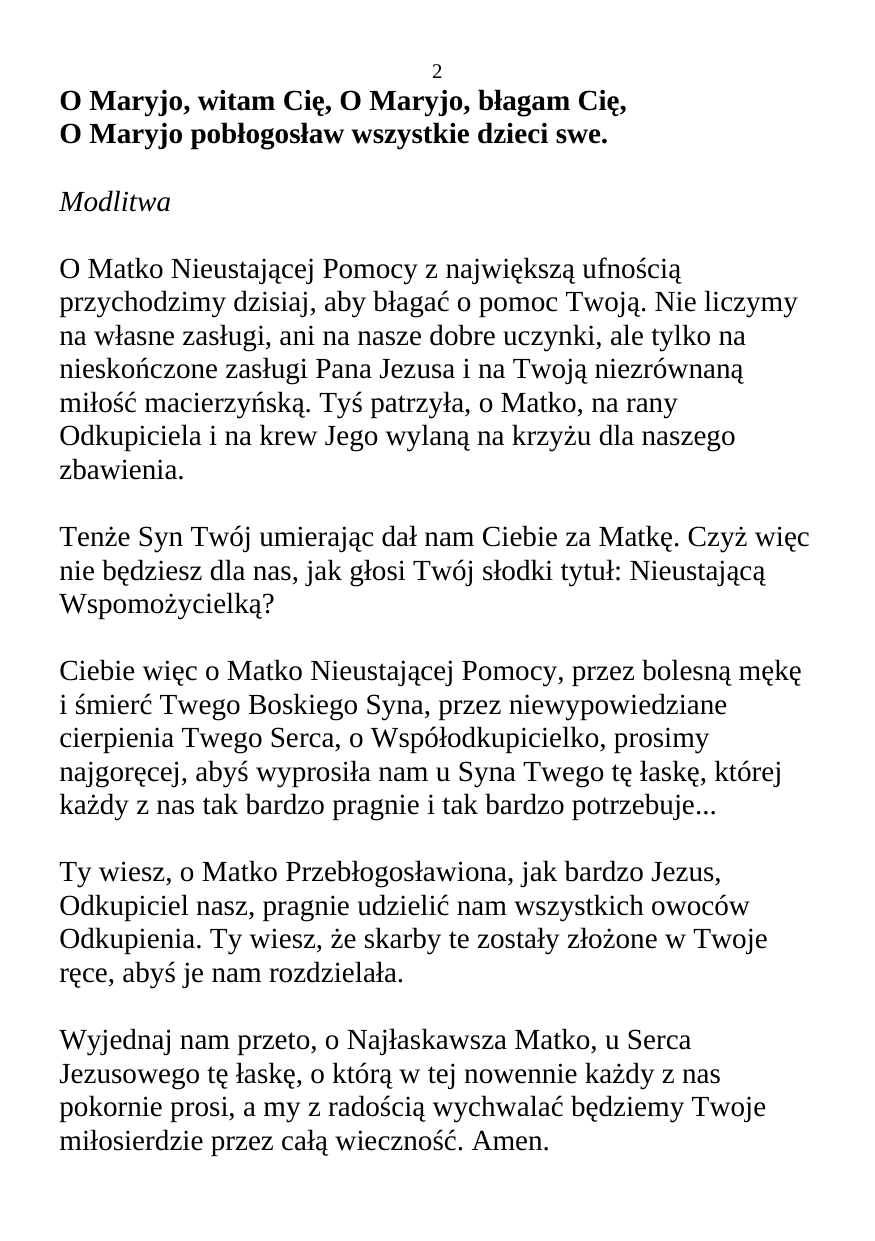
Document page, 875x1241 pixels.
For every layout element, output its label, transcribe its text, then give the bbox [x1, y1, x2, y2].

text O Maryjo, witam Cię, O Maryjo, błagam Cię, [59, 83, 815, 117]
text Ciebie więc o Matko Nieustającej Pomocy, przez bolesną mękę i śmierć Twego Boskiego Syna, przez niewypowiedziane cierpienia Twego Serca, o Współodkupicielko, prosimy najgoręcej, abyś wyprosiła nam u Syna Twego tę łaskę, której każdy z nas tak bardzo pragnie i tak bardzo potrzebuje... [59, 653, 815, 821]
text Tenże Syn Twój umierając dał nam Ciebie za Matkę. Czyż więc nie będziesz dla nas, jak głosi Twój słodki tytuł: Nieustającą Wspomożycielką? [59, 519, 815, 620]
text Modlitwa [59, 184, 815, 217]
text Ty wiesz, o Matko Przebłogosławiona, jak bardzo Jezus, Odkupiciel nasz, pragnie udzielić nam wszystkich owoców Odkupienia. Ty wiesz, że skarby te zostały złożone w Twoje ręce, abyś je nam rozdzielała. [59, 854, 815, 989]
text O Maryjo pobłogosław wszystkie dzieci swe. [59, 117, 815, 150]
text O Matko Nieustającej Pomocy z największą ufnością przychodzimy dzisiaj, aby błagać o pomoc Twoją. Nie liczymy na własne zasługi, ani na nasze dobre uczynki, ale tylko na nieskończone zasługi Pana Jezusa i na Twoją niezrównaną miłość macierzyńską. Tyś patrzyła, o Matko, na rany Odkupiciela i na krew Jego wylaną na krzyżu dla naszego zbawienia. [59, 251, 815, 486]
text Wyjednaj nam przeto, o Najłaskawsza Matko, u Serca Jezusowego tę łaskę, o którą w tej nowennie każdy z nas pokornie prosi, a my z radością wychwalać będziemy Twoje miłosierdzie przez całą wieczność. Amen. [59, 1022, 815, 1156]
